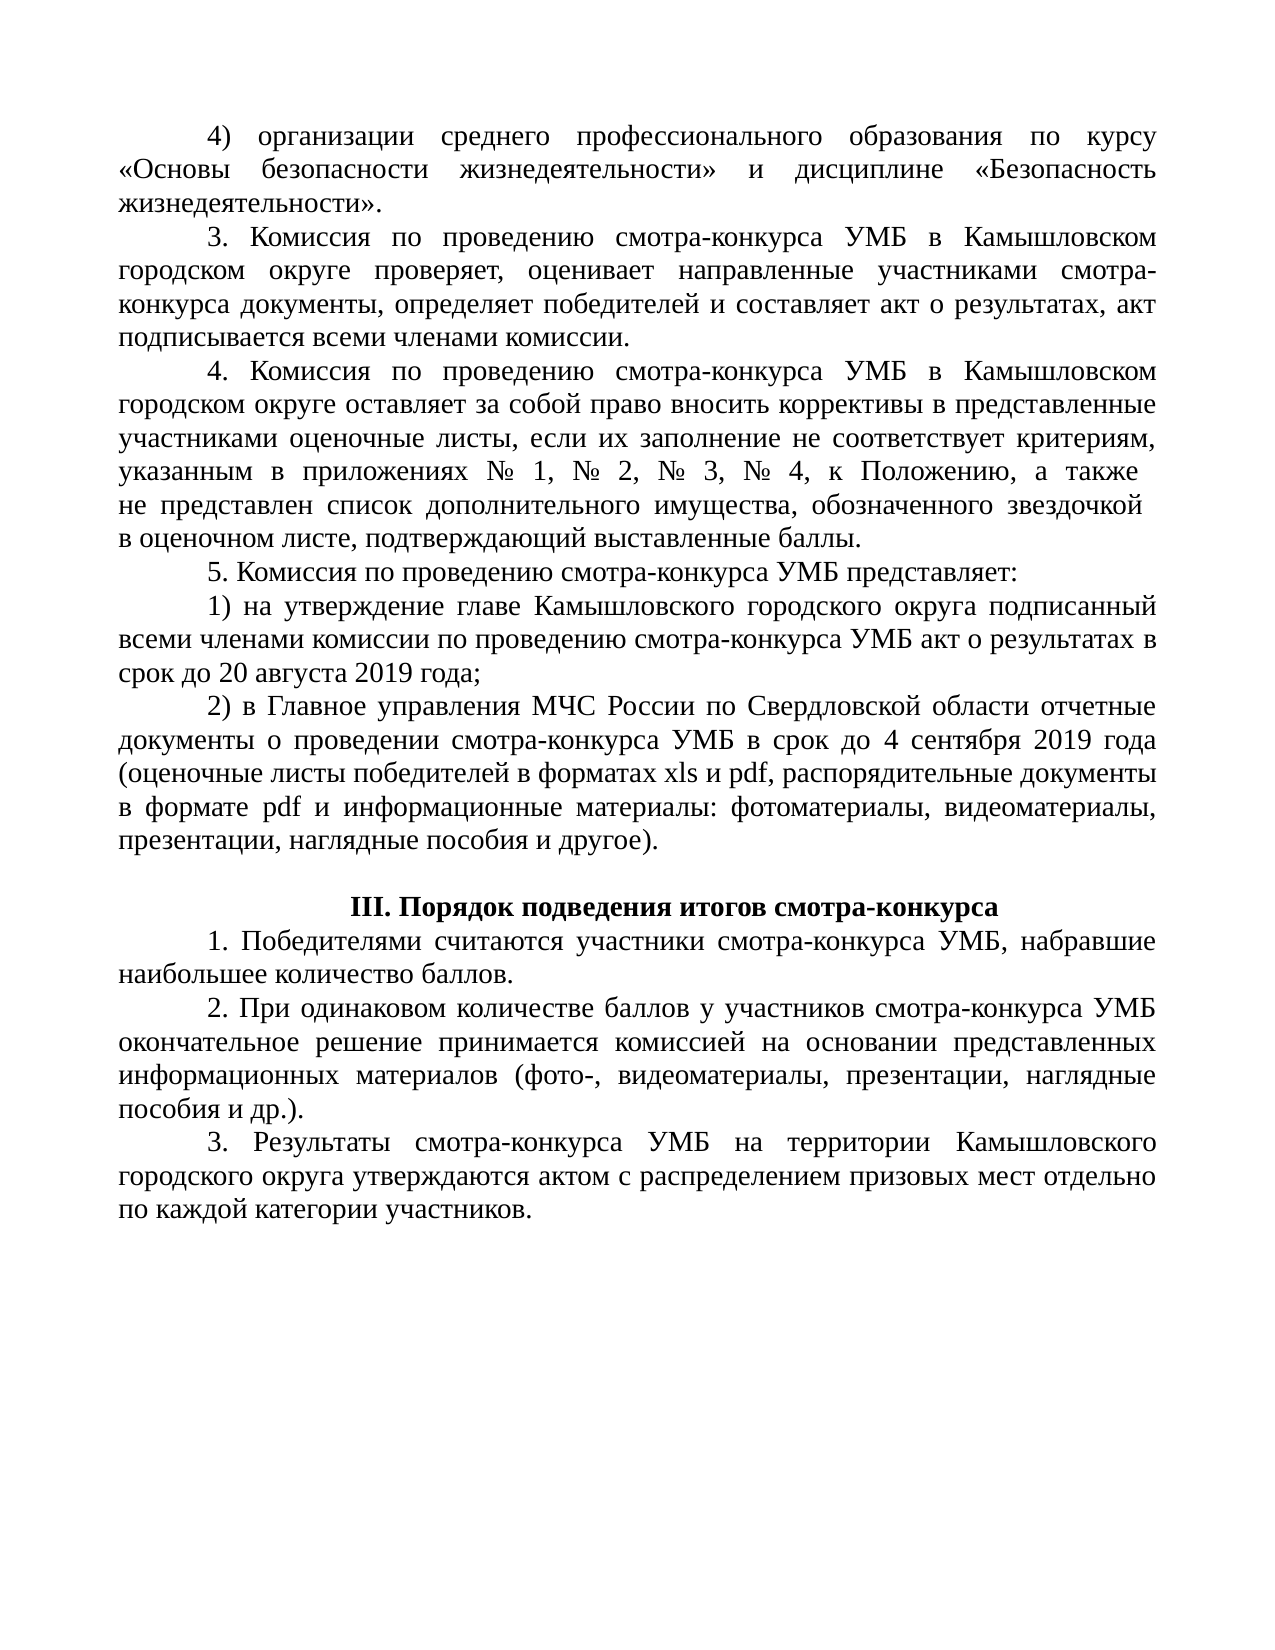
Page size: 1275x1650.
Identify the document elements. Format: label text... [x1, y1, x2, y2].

text 3. Комиссия по проведению смотра-конкурса УМБ в Камышловском городском округе проверяет, оценивает направленные участниками смотра-конкурса документы, определяет победителей и составляет акт о результатах, акт подписывается всеми членами комиссии. [118, 219, 1157, 353]
text 5. Комиссия по проведению смотра-конкурса УМБ представляет: [118, 554, 1157, 588]
text 4) организации среднего профессионального образования по курсу «Основы безопасности жизнедеятельности» и дисциплине «Безопасность жизнедеятельности». [118, 118, 1157, 219]
text 3. Результаты смотра-конкурса УМБ на территории Камышловского городского округа утверждаются актом с распределением призовых мест отдельно по каждой категории участников. [118, 1124, 1157, 1225]
text 1) на утверждение главе Камышловского городского округа подписанный всеми членами комиссии по проведению смотра-конкурса УМБ акт о результатах в срок до 20 августа 2019 года; [118, 588, 1157, 688]
text 2. При одинаковом количестве баллов у участников смотра-конкурса УМБ окончательное решение принимается комиссией на основании представленных информационных материалов (фото-, видеоматериалы, презентации, наглядные пособия и др.). [118, 990, 1157, 1124]
text III. Порядок подведения итогов смотра-конкурса [118, 889, 1157, 923]
text 2) в Главное управления МЧС России по Свердловской области отчетные документы о проведении смотра-конкурса УМБ в срок до 4 сентября 2019 года (оценочные листы победителей в форматах xls и pdf, распорядительные документы в формате pdf и информационные материалы: фотоматериалы, видеоматериалы, презентации, наглядные пособия и другое). [118, 688, 1157, 856]
text 4. Комиссия по проведению смотра-конкурса УМБ в Камышловском городском округе оставляет за собой право вносить коррективы в представленные участниками оценочные листы, если их заполнение не соответствует критериям, указанным в приложениях № 1, № 2, № 3, № 4, к Положению, а также не представлен список дополнительного имущества, обозначенного звездочкой в оценочном листе, подтверждающий выставленные баллы. [118, 353, 1157, 554]
text 1. Победителями считаются участники смотра-конкурса УМБ, набравшие наибольшее количество баллов. [118, 923, 1157, 990]
